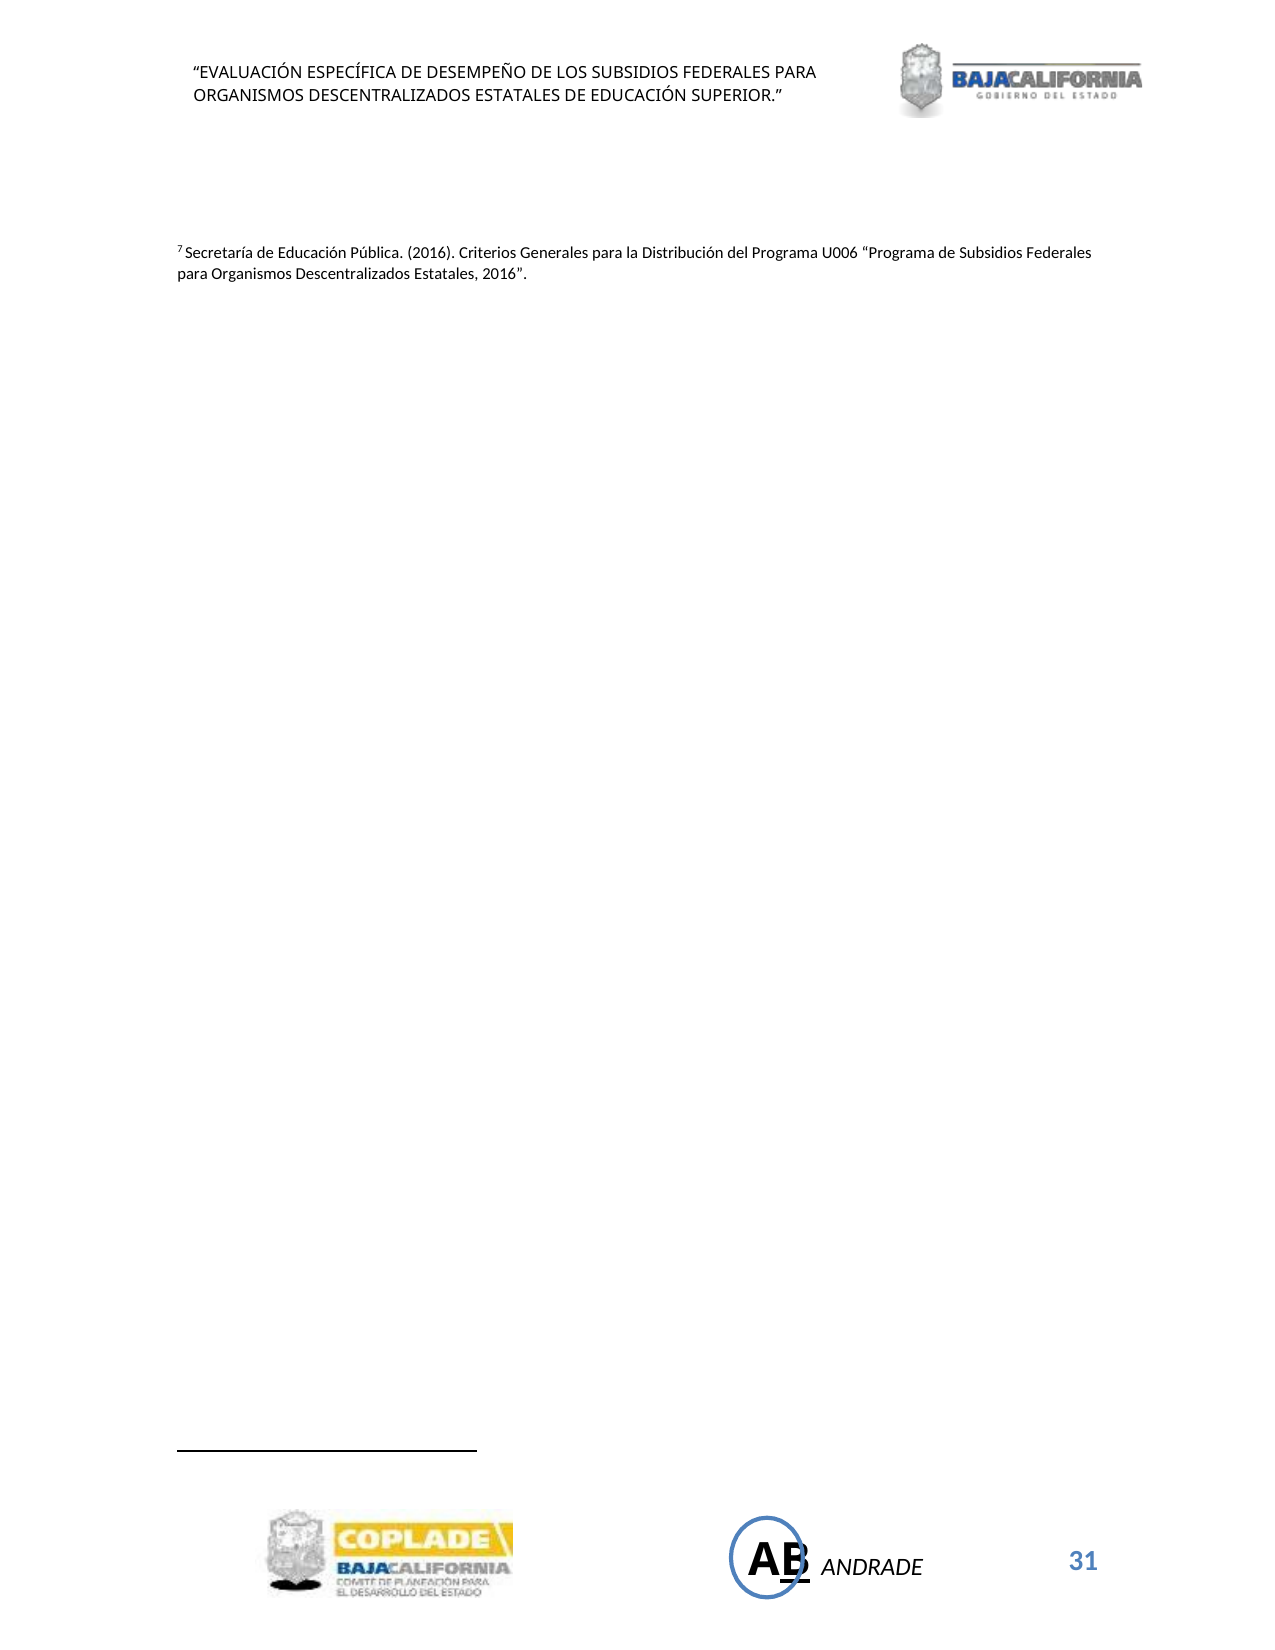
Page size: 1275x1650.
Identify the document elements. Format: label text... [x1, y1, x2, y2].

picture [255, 1509, 1003, 1598]
picture [893, 43, 1143, 118]
text 7 Secretaría de Educación Pública. (2016). Criterios Generales para la Distribución del Programa U006 “Programa de Subsidios Federales para Organismos Descentralizados Estatales, 2016”. [177, 242, 1094, 283]
